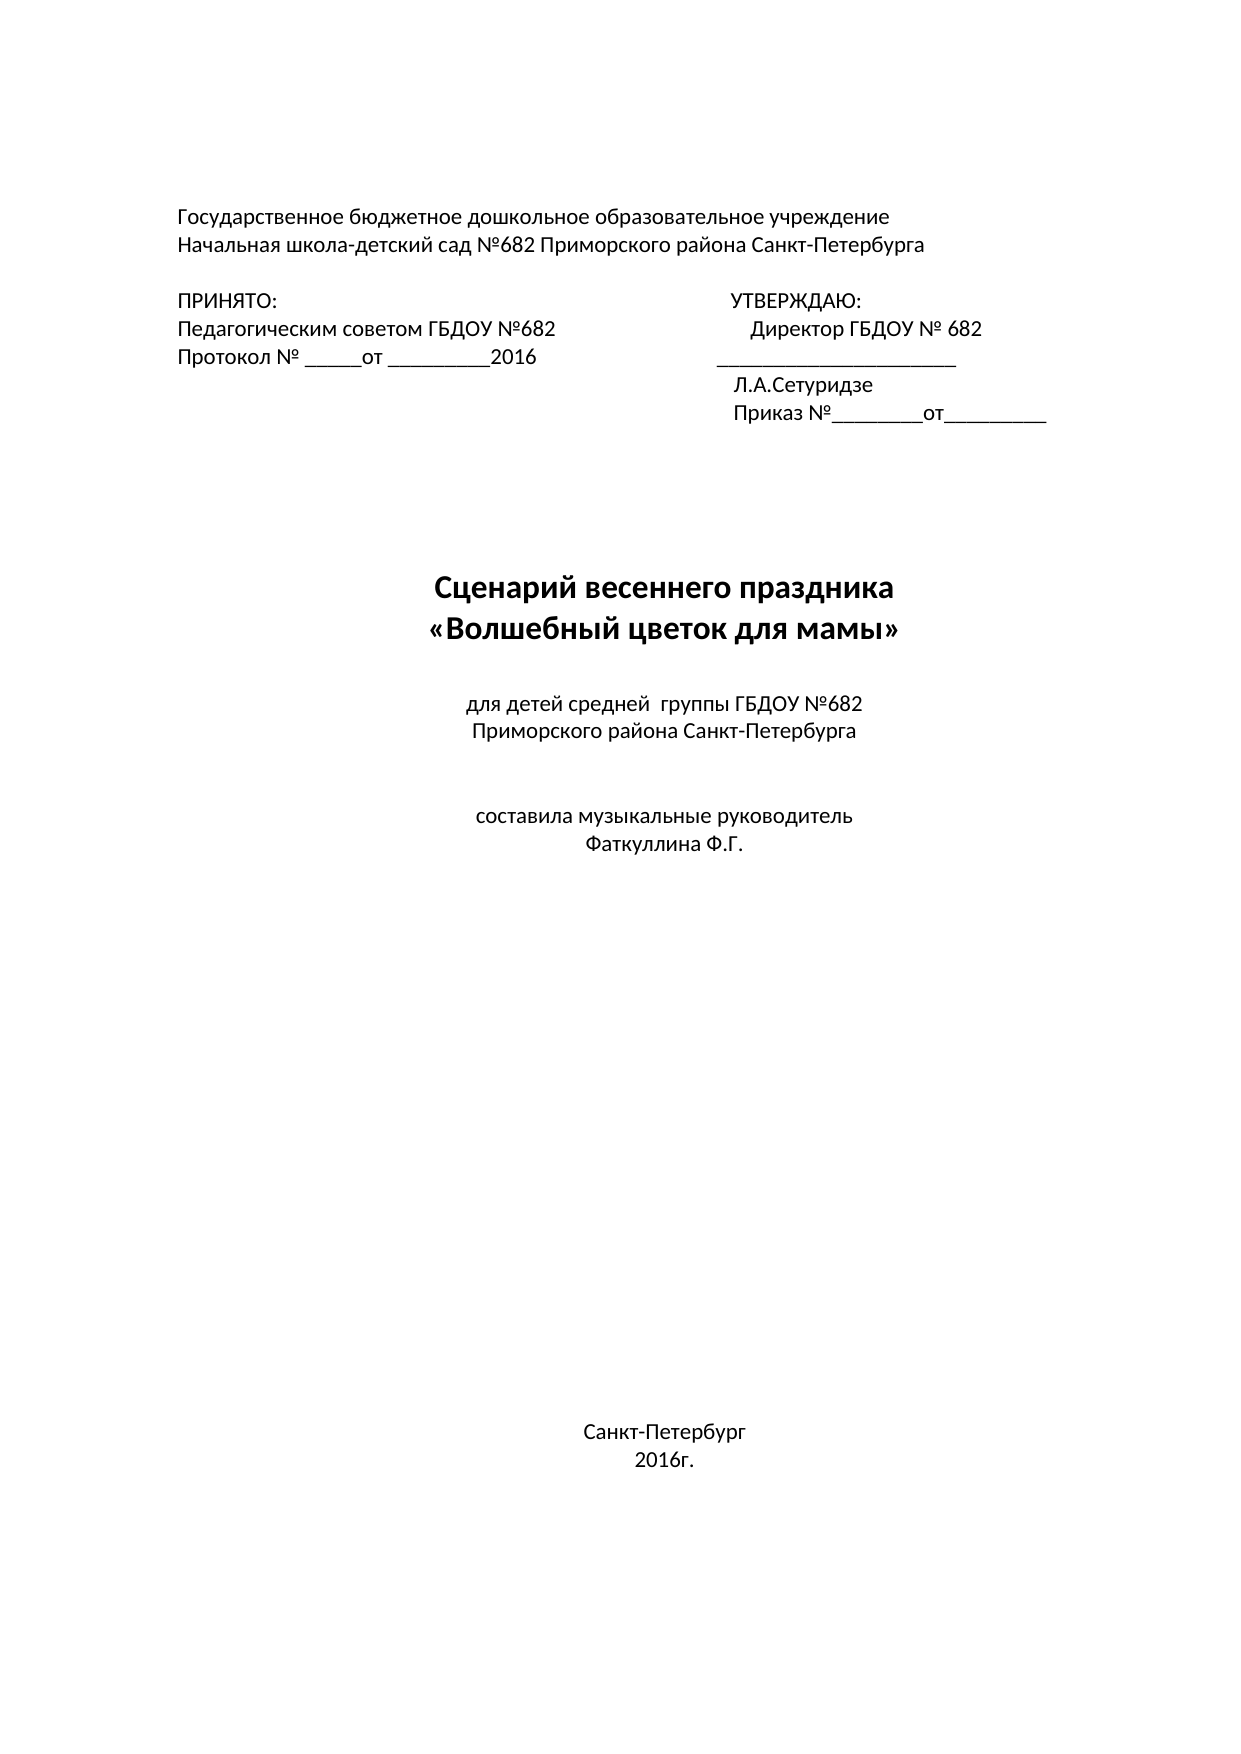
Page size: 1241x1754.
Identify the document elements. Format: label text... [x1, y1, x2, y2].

text Санкт-Петербург [177, 1417, 1152, 1445]
text ПРИНЯТО: УТВЕРЖДАЮ: [177, 286, 1152, 314]
text Начальная школа-детский сад №682 Приморского района Санкт-Петербурга [177, 230, 1152, 258]
text Л.А.Сетуридзе [177, 370, 1152, 398]
text Фаткуллина Ф.Г. [177, 829, 1152, 857]
text Сценарий весеннего праздника [177, 566, 1152, 607]
text «Волшебный цветок для мамы» [177, 607, 1152, 648]
text Приморского района Санкт-Петербурга [177, 717, 1152, 745]
text Государственное бюджетное дошкольное образовательное учреждение [177, 202, 1152, 230]
text Протокол № _____от _________2016 _____________________ [177, 342, 1152, 370]
text составила музыкальные руководитель [177, 801, 1152, 829]
text Педагогическим советом ГБДОУ №682 Директор ГБДОУ № 682 [177, 314, 1152, 342]
text 2016г. [177, 1445, 1152, 1473]
text Приказ №________от_________ [177, 398, 1152, 426]
text для детей средней группы ГБДОУ №682 [177, 689, 1152, 717]
